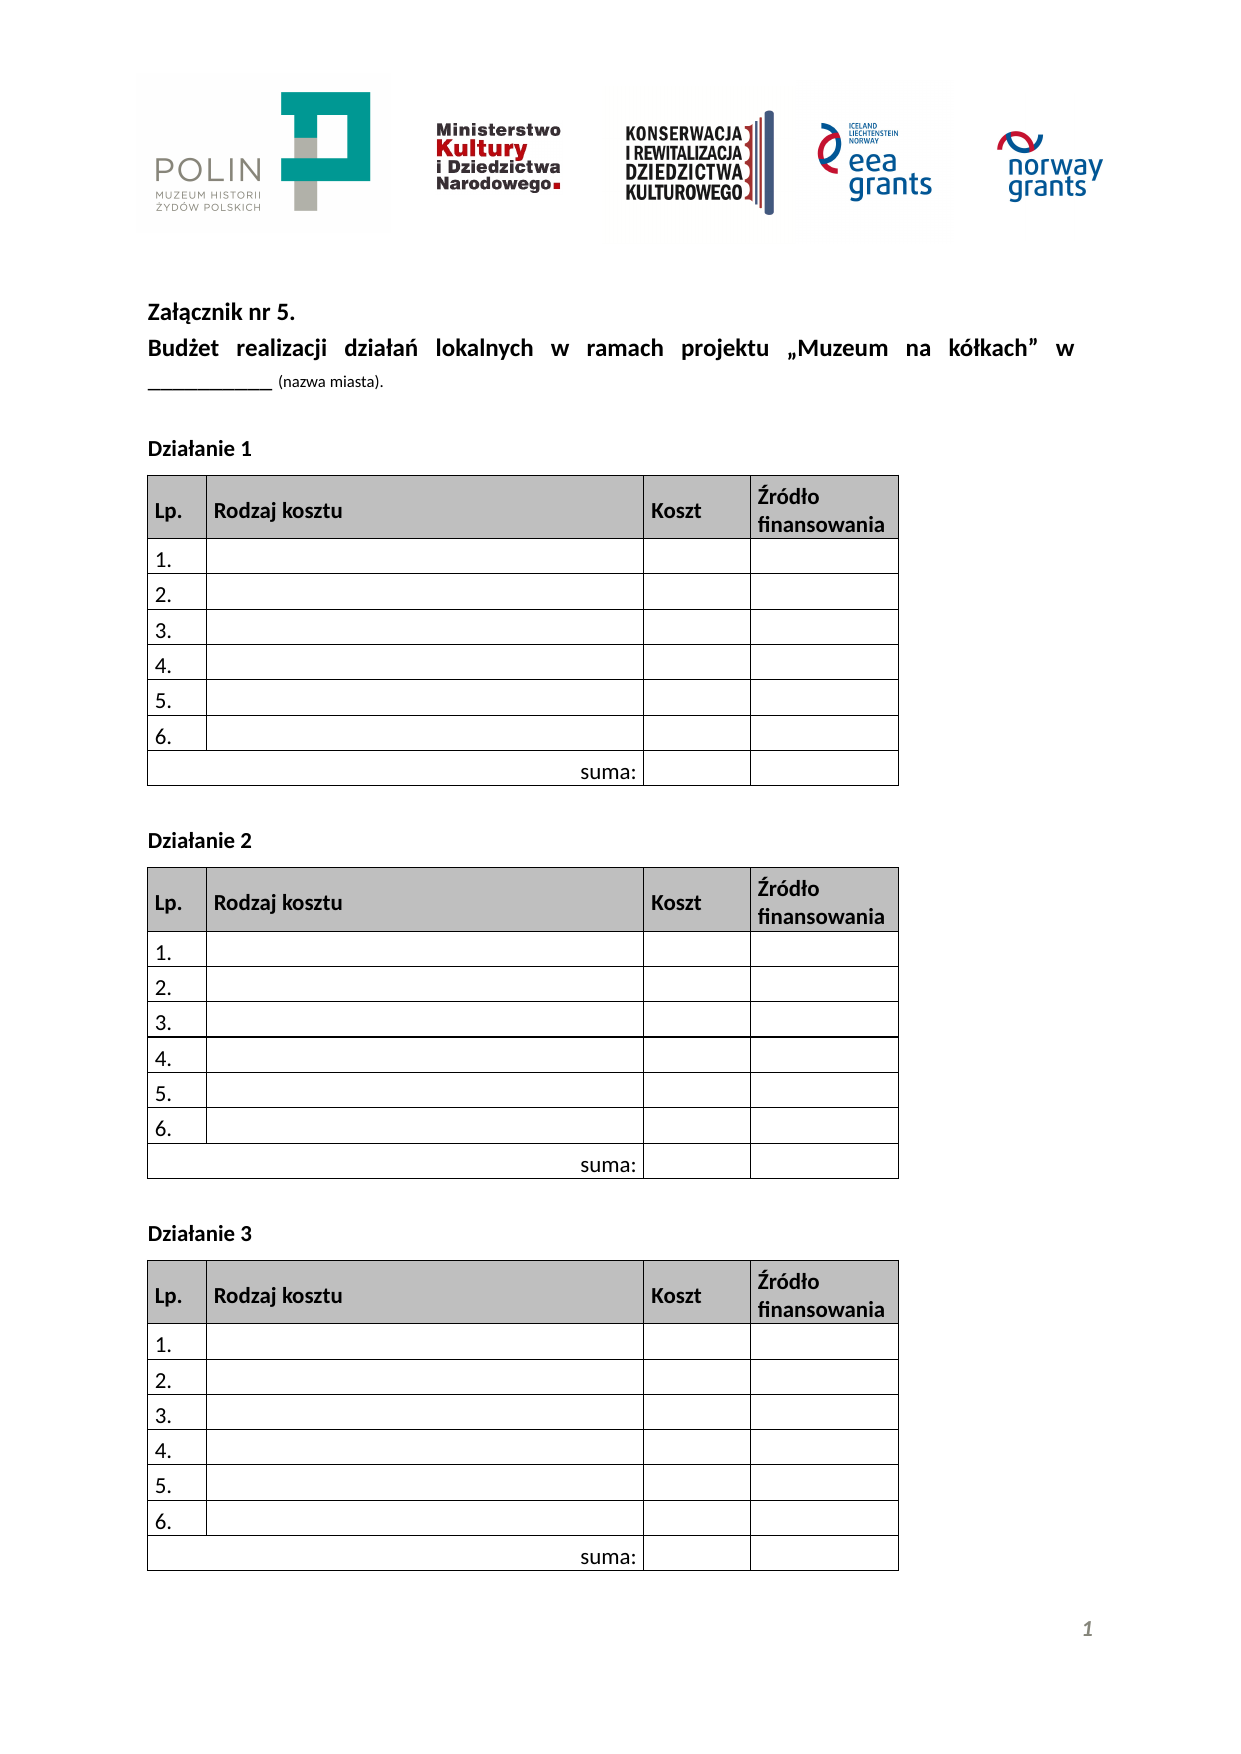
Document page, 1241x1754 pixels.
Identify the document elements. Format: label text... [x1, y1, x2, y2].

table_cell 2. [148, 1360, 206, 1394]
table_header Koszt [644, 1261, 750, 1323]
table_header Źródło finansowania [751, 868, 898, 931]
table_cell [207, 680, 643, 714]
table_cell [644, 539, 750, 573]
table_header Rodzaj kosztu [207, 868, 643, 931]
table_cell 4. [148, 1038, 206, 1072]
picture [434, 120, 563, 195]
table_cell [644, 1536, 750, 1570]
table_cell [751, 1360, 898, 1394]
table_cell [207, 1108, 643, 1142]
table_cell [644, 1038, 750, 1072]
table_cell 5. [148, 1073, 206, 1107]
table_cell suma: [148, 751, 643, 785]
table_cell [644, 1395, 750, 1429]
table_cell [644, 680, 750, 714]
table_cell 6. [148, 716, 206, 750]
table_cell [751, 932, 898, 966]
table_cell [207, 1360, 643, 1394]
table_cell [751, 610, 898, 644]
table_cell 5. [148, 1465, 206, 1500]
picture [136, 73, 392, 233]
table_cell 1. [148, 932, 206, 966]
table_header Rodzaj kosztu [207, 476, 643, 538]
table_cell [207, 1395, 643, 1429]
table_cell [751, 645, 898, 679]
table_cell [644, 610, 750, 644]
table_cell [207, 1324, 643, 1358]
table_cell [751, 1073, 898, 1107]
table_cell [751, 967, 898, 1001]
table_cell [644, 751, 750, 785]
table_cell [207, 932, 643, 966]
table_cell [644, 1465, 750, 1500]
table_cell [644, 1144, 750, 1178]
table_cell 4. [148, 645, 206, 679]
table_cell [644, 1073, 750, 1107]
table_cell [751, 1536, 898, 1570]
table_cell [207, 1430, 643, 1464]
table_header Koszt [644, 476, 750, 538]
table_cell [207, 1501, 643, 1535]
table_cell [644, 1501, 750, 1535]
table_header Lp. [148, 1261, 206, 1323]
table_cell 3. [148, 1002, 206, 1036]
table_cell [207, 645, 643, 679]
table_cell [207, 716, 643, 750]
table_cell [644, 1324, 750, 1358]
table_cell [207, 539, 643, 573]
table_cell [751, 1395, 898, 1429]
table_cell 5. [148, 680, 206, 714]
table_cell [751, 1002, 898, 1036]
text Budżet realizacji działań lokalnych w ramach projektu „Muzeum na kółkach” w __________ (nazwa miasta). [148, 332, 1092, 393]
table_cell [751, 751, 898, 785]
table_cell suma: [148, 1144, 643, 1178]
table_header Lp. [148, 476, 206, 538]
table_cell [751, 1324, 898, 1358]
table_header Lp. [148, 868, 206, 931]
table_cell [751, 1430, 898, 1464]
table_cell [751, 1465, 898, 1500]
table_cell [751, 1108, 898, 1142]
table_header Źródło finansowania [751, 476, 898, 538]
table_cell [207, 610, 643, 644]
table_cell 1. [148, 539, 206, 573]
picture [976, 93, 1124, 241]
table_cell [751, 574, 898, 608]
table_cell [751, 716, 898, 750]
table_cell [207, 1465, 643, 1500]
table_cell [207, 1073, 643, 1107]
table_cell [644, 574, 750, 608]
table_cell [207, 574, 643, 608]
table_cell [751, 1038, 898, 1072]
text Działanie 2 [148, 827, 1092, 855]
table_cell 2. [148, 967, 206, 1001]
table_cell [751, 1144, 898, 1178]
table_cell [644, 967, 750, 1001]
table_header Koszt [644, 868, 750, 931]
table_cell [644, 932, 750, 966]
table_cell [207, 967, 643, 1001]
text Działanie 1 [148, 434, 1092, 462]
table_cell 6. [148, 1501, 206, 1535]
text Działanie 3 [148, 1219, 1092, 1247]
table_cell [751, 1501, 898, 1535]
table_header Źródło finansowania [751, 1261, 898, 1323]
table_cell [751, 539, 898, 573]
table_cell 4. [148, 1430, 206, 1464]
table_cell 3. [148, 610, 206, 644]
table_cell 3. [148, 1395, 206, 1429]
picture [602, 80, 954, 244]
table_cell [644, 1430, 750, 1464]
table_cell [751, 680, 898, 714]
table_header Rodzaj kosztu [207, 1261, 643, 1323]
table_cell [644, 716, 750, 750]
table_cell [644, 645, 750, 679]
table_cell 6. [148, 1108, 206, 1142]
table_cell [207, 1002, 643, 1036]
table_cell [644, 1108, 750, 1142]
table_cell suma: [148, 1536, 643, 1570]
text Załącznik nr 5. [148, 296, 1092, 326]
table_cell 2. [148, 574, 206, 608]
table_cell [207, 1038, 643, 1072]
table_cell [644, 1002, 750, 1036]
table_cell 1. [148, 1324, 206, 1358]
table_cell [644, 1360, 750, 1394]
